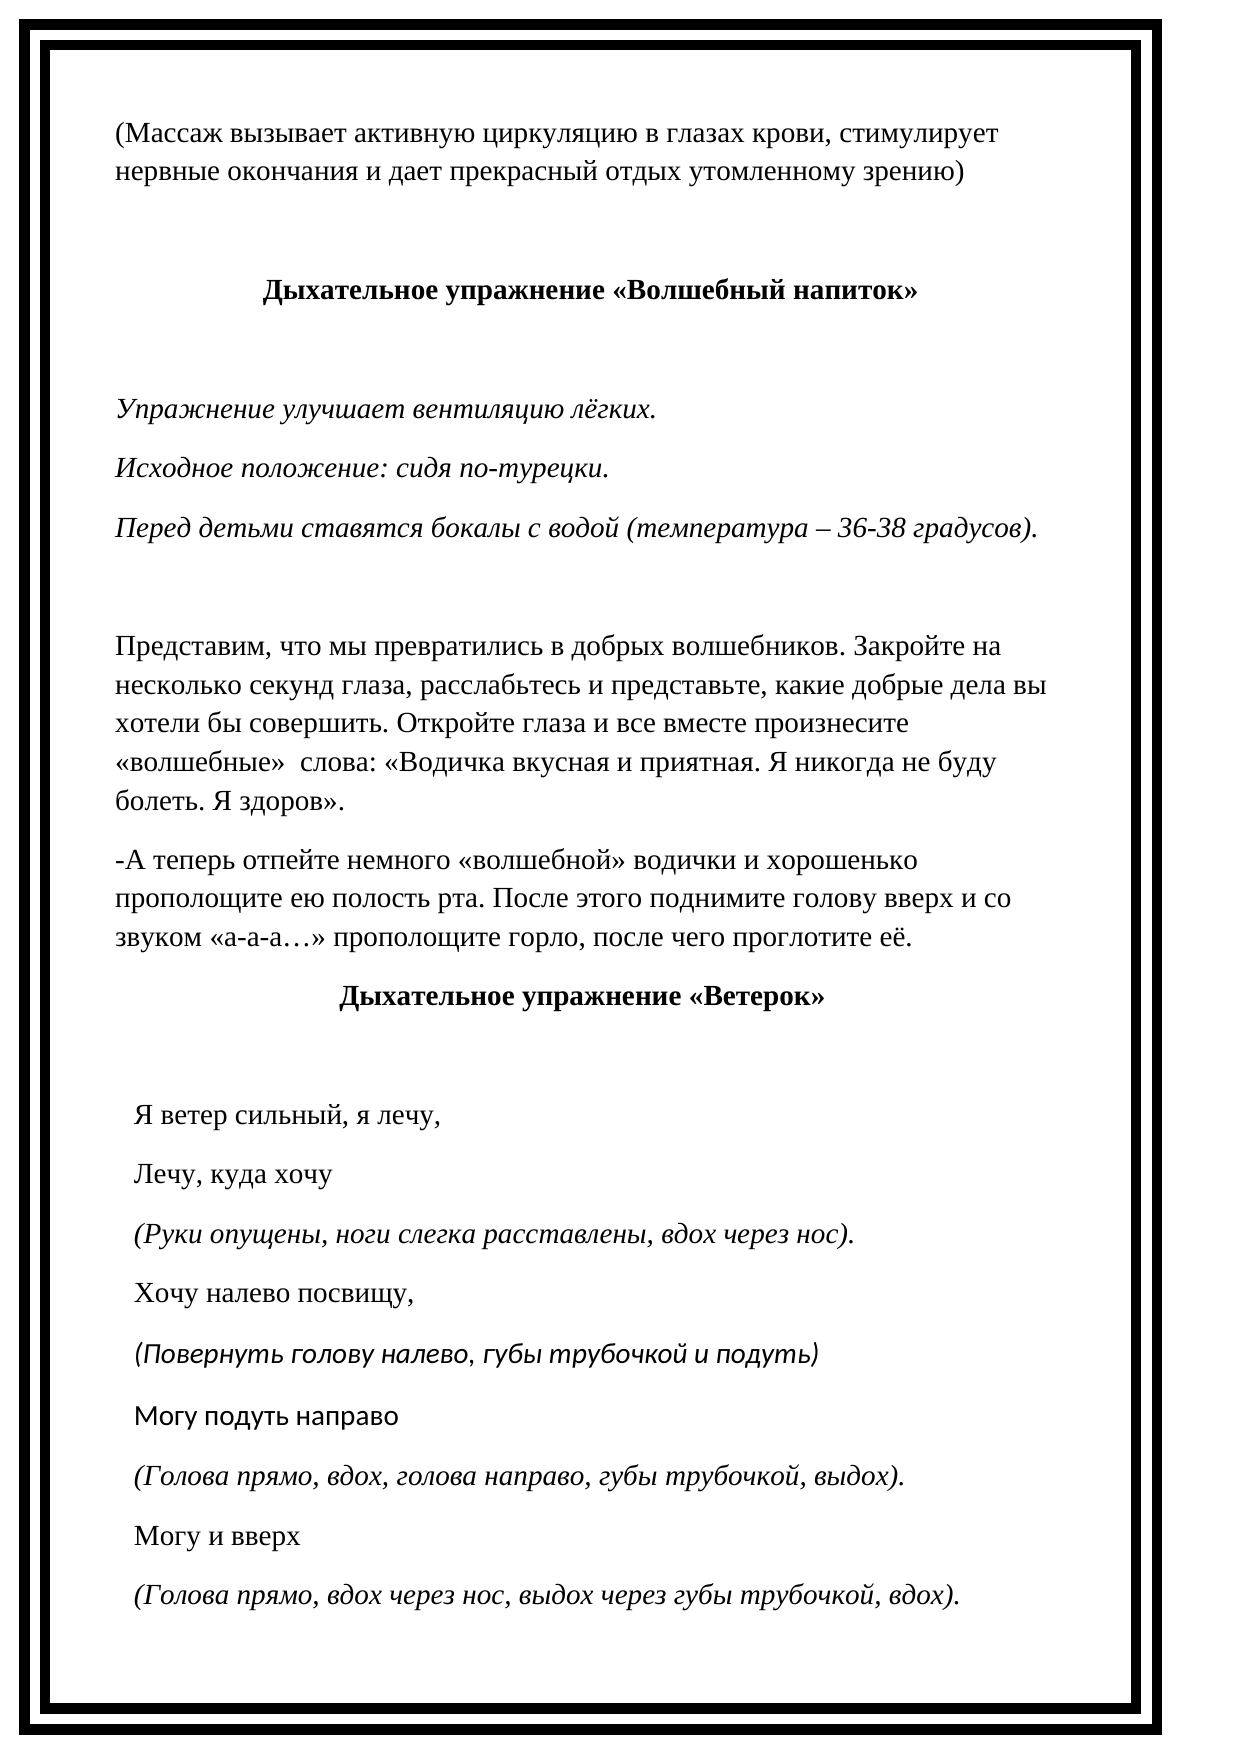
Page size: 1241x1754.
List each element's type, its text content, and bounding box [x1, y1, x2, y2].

text -А теперь отпейте немного «волшебной» водички и хорошенько прополощите ею полость рта. После этого поднимите голову вверх и со звуком «а-а-а…» прополощите горло, после чего проглотите её. [115, 842, 1066, 953]
text Могу подуть направо [134, 1397, 1031, 1432]
text Упражнение улучшает вентиляцию лёгких. [115, 391, 1066, 424]
text Дыхательное упражнение «Ветерок» [134, 978, 1031, 1012]
text (Голова прямо, вдох, голова направо, губы трубочкой, выдох). [134, 1458, 1031, 1492]
text (Руки опущены, ноги слегка расставлены, вдох через нос). [134, 1216, 1031, 1249]
text Могу и вверх [134, 1518, 1031, 1551]
text Лечу, куда хочу [134, 1157, 1031, 1190]
text (Повернуть голову налево, губы трубочкой и подуть) [134, 1335, 1031, 1370]
text (Массаж вызывает активную циркуляцию в глазах крови, стимулирует нервные окончания и дает прекрасный отдых утомленному зрению) [115, 115, 1066, 187]
text Представим, что мы превратились в добрых волшебников. Закройте на несколько секунд глаза, расслабьтесь и представьте, какие добрые дела вы хотели бы совершить. Откройте глаза и все вместе произнесите «волшебные» слова: «Водичка вкусная и приятная. Я никогда не буду болеть. Я здоров». [115, 628, 1066, 816]
text Перед детьми ставятся бокалы с водой (температура – 36-38 градусов). [115, 510, 1066, 543]
text Хочу налево посвищу, [134, 1275, 1031, 1309]
text Я ветер сильный, я лечу, [134, 1097, 1031, 1131]
text Дыхательное упражнение «Волшебный напиток» [115, 272, 1066, 306]
text Исходное положение: сидя по-турецки. [115, 450, 1066, 484]
text (Голова прямо, вдох через нос, выдох через губы трубочкой, вдох). [134, 1577, 1031, 1611]
